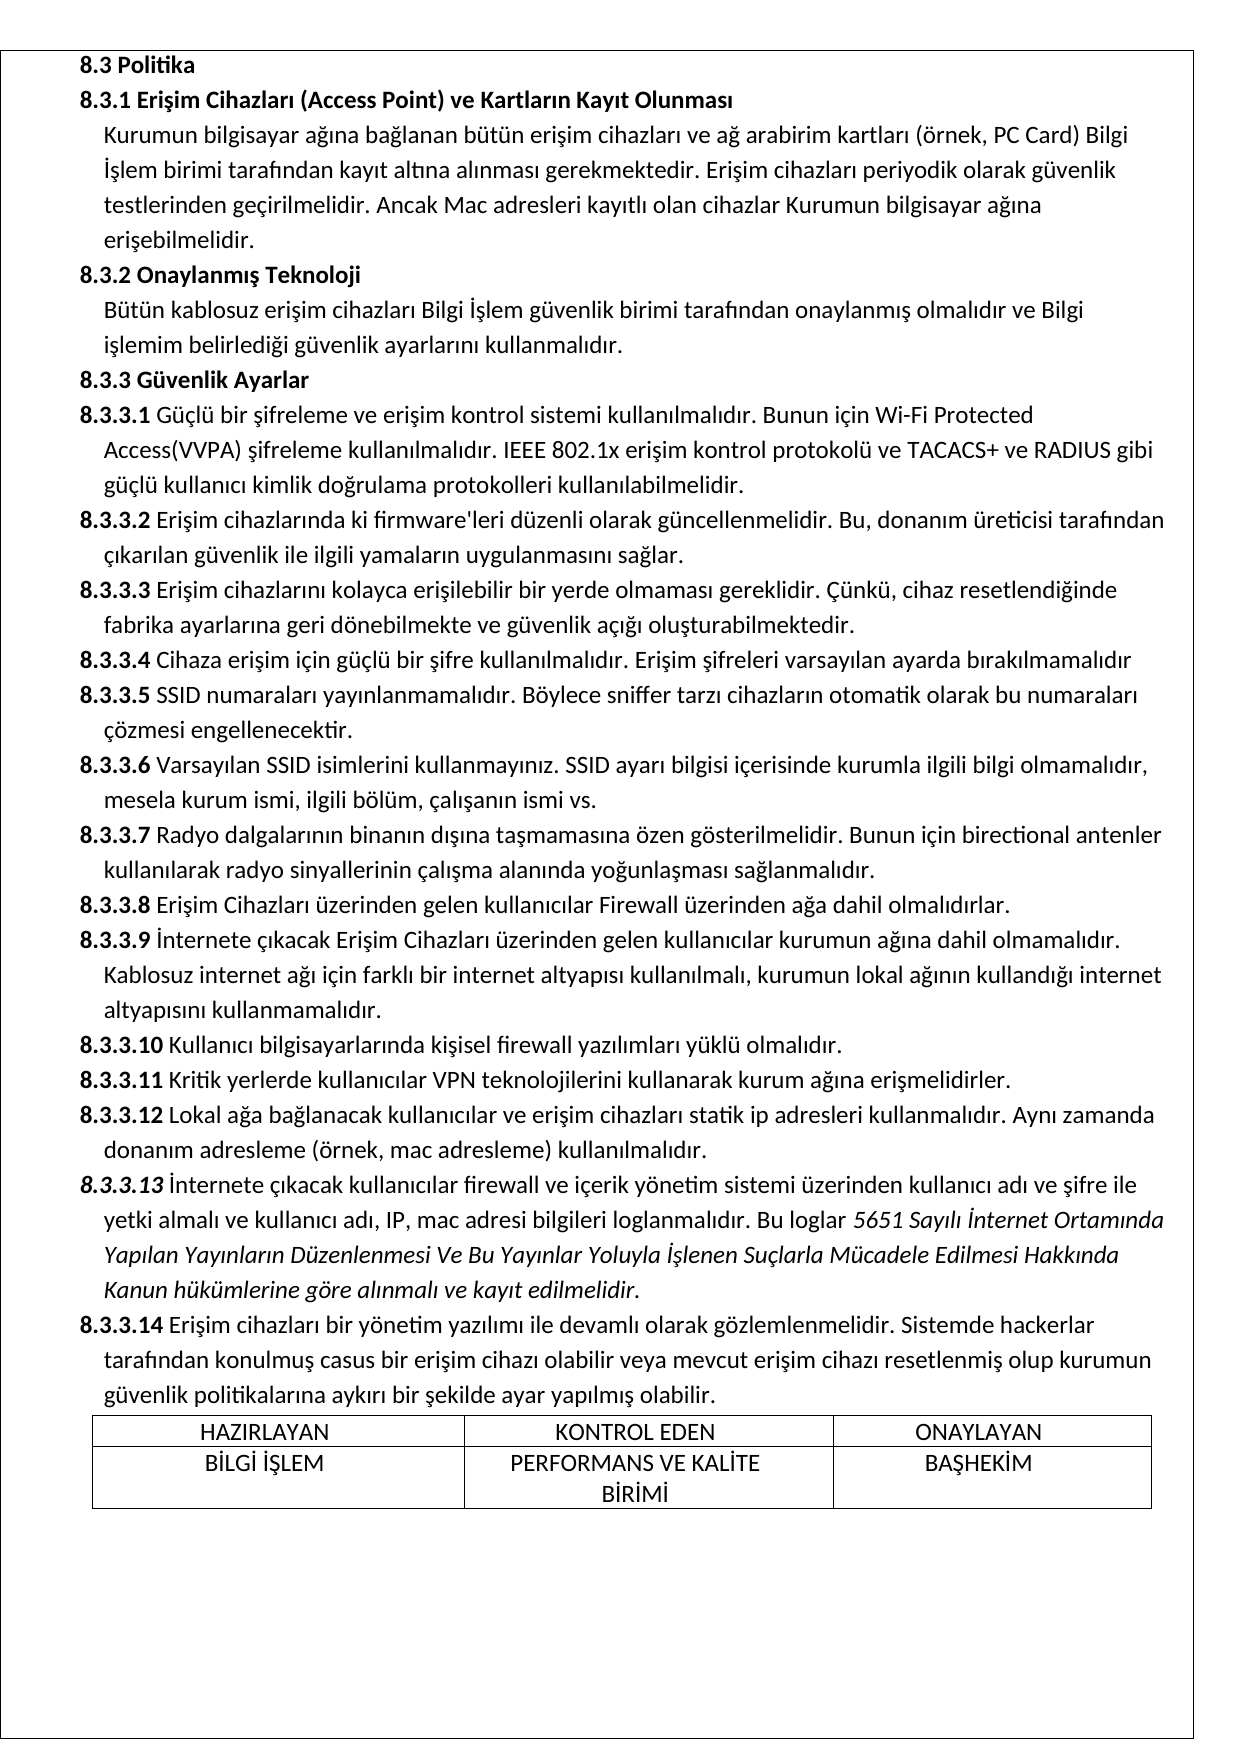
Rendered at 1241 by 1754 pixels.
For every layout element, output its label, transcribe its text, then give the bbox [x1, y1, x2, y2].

list Radyo dalgalarının binanın dışına taşmamasına özen gösterilmelidir. Bunun için birectional antenler kullanılarak radyo sinyallerinin çalışma alanında yoğunlaşması sağlanmalıdır. [74, 819, 1166, 885]
list Güçlü bir şifreleme ve erişim kontrol sistemi kullanılmalıdır. Bunun için Wi-Fi Protected Access(VVPA) şifreleme kullanılmalıdır. IEEE 802.1x erişim kontrol protokolü ve TACACS+ ve RADIUS gibi güçlü kullanıcı kimlik doğrulama protokolleri kullanılabilmelidir. [74, 399, 1166, 500]
list İnternete çıkacak kullanıcılar firewall ve içerik yönetim sistemi üzerinden kullanıcı adı ve şifre ile yetki almalı ve kullanıcı adı, IP, mac adresi bilgileri loglanmalıdır. Bu loglar 5651 Sayılı İnternet Ortamında Yapılan Yayınların Düzenlenmesi Ve Bu Yayınlar Yoluyla İşlenen Suçlarla Mücadele Edilmesi Hakkında Kanun hükümlerine göre alınmalı ve kayıt edilmelidir. [74, 1169, 1166, 1305]
table_header ONAYLAYAN [834, 1416, 1151, 1446]
list Erişim cihazları bir yönetim yazılımı ile devamlı olarak gözlemlenmelidir. Sistemde hackerlar tarafından konulmuş casus bir erişim cihazı olabilir veya mevcut erişim cihazı resetlenmiş olup kurumun güvenlik politikalarına aykırı bir şekilde ayar yapılmış olabilir. [74, 1309, 1166, 1410]
list Erişim Cihazları (Access Point) ve Kartların Kayıt Olunması Kurumun bilgisayar ağına bağlanan bütün erişim cihazları ve ağ arabirim kartları (örnek, PC Card) Bilgi İşlem birimi tarafından kayıt altına alınması gerekmektedir. Erişim cihazları periyodik olarak güvenlik testlerinden geçirilmelidir. Ancak Mac adresleri kayıtlı olan cihazlar Kurumun bilgisayar ağına erişebilmelidir. [74, 84, 1166, 255]
list Erişim Cihazları üzerinden gelen kullanıcılar Firewall üzerinden ağa dahil olmalıdırlar. [74, 889, 1166, 920]
list Onaylanmış Teknoloji Bütün kablosuz erişim cihazları Bilgi İşlem güvenlik birimi tarafından onaylanmış olmalıdır ve Bilgi işlemim belirlediği güvenlik ayarlarını kullanmalıdır. [74, 259, 1166, 360]
table_header KONTROL EDEN [465, 1416, 833, 1446]
list Güvenlik Ayarlar [74, 364, 1166, 395]
list İnternete çıkacak Erişim Cihazları üzerinden gelen kullanıcılar kurumun ağına dahil olmamalıdır. Kablosuz internet ağı için farklı bir internet altyapısı kullanılmalı, kurumun lokal ağının kullandığı internet altyapısını kullanmamalıdır. [74, 924, 1166, 1025]
list Politika [74, 51, 1166, 80]
table_header HAZIRLAYAN [93, 1416, 464, 1446]
table_cell BİLGİ İŞLEM [93, 1447, 464, 1508]
list Lokal ağa bağlanacak kullanıcılar ve erişim cihazları statik ip adresleri kullanmalıdır. Aynı zamanda donanım adresleme (örnek, mac adresleme) kullanılmalıdır. [74, 1099, 1166, 1165]
list Erişim cihazlarında ki firmware'leri düzenli olarak güncellenmelidir. Bu, donanım üreticisi tarafından çıkarılan güvenlik ile ilgili yamaların uygulanmasını sağlar. [74, 504, 1166, 570]
list SSID numaraları yayınlanmamalıdır. Böylece sniffer tarzı cihazların otomatik olarak bu numaraları çözmesi engellenecektir. [74, 679, 1166, 745]
table_cell BAŞHEKİM [834, 1447, 1151, 1508]
list Kullanıcı bilgisayarlarında kişisel firewall yazılımları yüklü olmalıdır. [74, 1029, 1166, 1060]
list Varsayılan SSID isimlerini kullanmayınız. SSID ayarı bilgisi içerisinde kurumla ilgili bilgi olmamalıdır, mesela kurum ismi, ilgili bölüm, çalışanın ismi vs. [74, 749, 1166, 815]
list Kritik yerlerde kullanıcılar VPN teknolojilerini kullanarak kurum ağına erişmelidirler. [74, 1064, 1166, 1095]
list Cihaza erişim için güçlü bir şifre kullanılmalıdır. Erişim şifreleri varsayılan ayarda bırakılmamalıdır [74, 644, 1166, 675]
list Erişim cihazlarını kolayca erişilebilir bir yerde olmaması gereklidir. Çünkü, cihaz resetlendiğinde fabrika ayarlarına geri dönebilmekte ve güvenlik açığı oluşturabilmektedir. [74, 574, 1166, 640]
table_cell PERFORMANS VE KALİTE BİRİMİ [465, 1447, 833, 1508]
